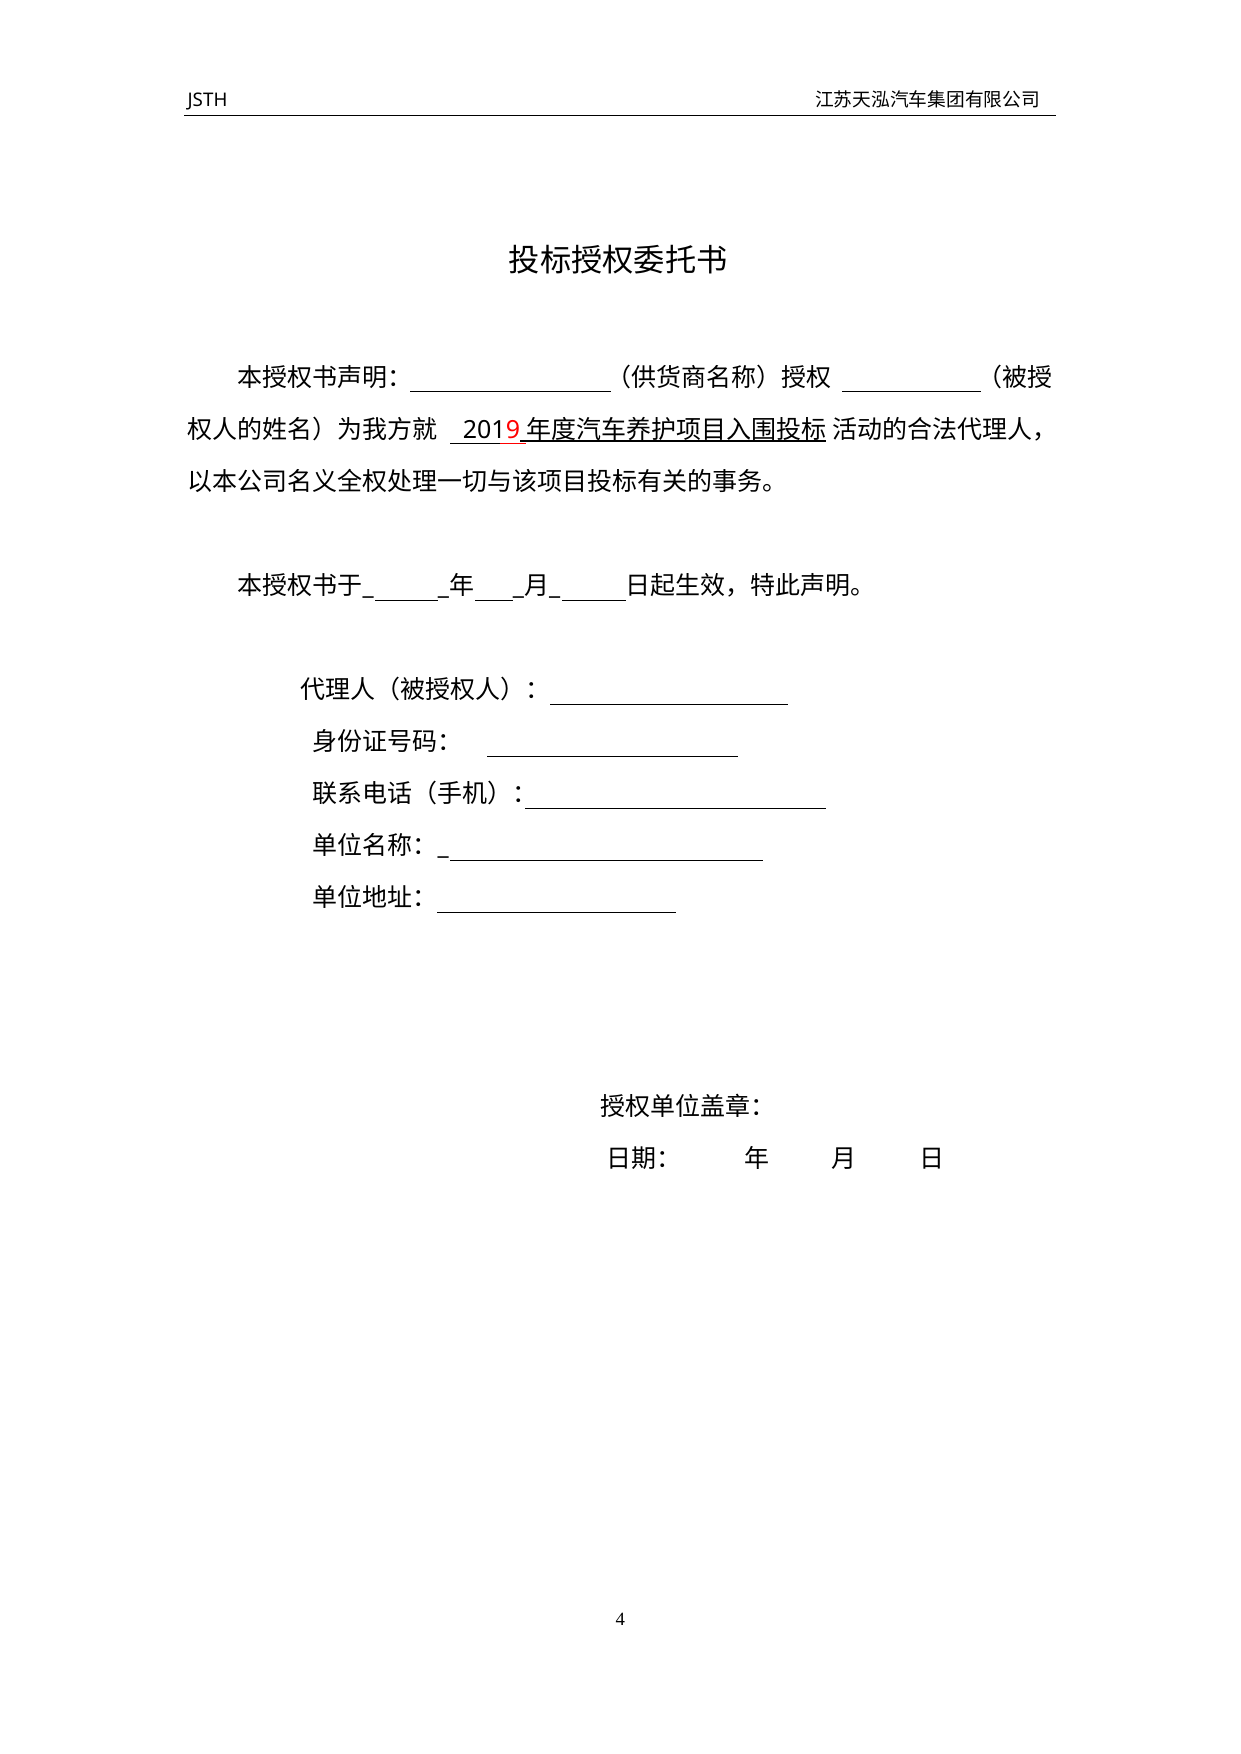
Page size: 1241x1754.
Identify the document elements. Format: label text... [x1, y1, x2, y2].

text 4 [615, 1611, 1240, 1628]
text 代理人（被授权人）： [300, 678, 1240, 703]
text 联系电话（手机）： [312, 782, 1240, 807]
text 权人的姓名）为我方就 [187, 418, 462, 443]
text 本授权书于_ [237, 574, 437, 599]
text 单位地址： [312, 887, 1240, 912]
text 日起生效，特此声明。 [625, 574, 1240, 599]
text _月_ [513, 574, 624, 599]
text 年 [744, 1147, 831, 1172]
text （供货商名称）授权 [606, 366, 976, 391]
text 以本公司名义全权处理一切与该项目投标有关的事务。 [187, 470, 1240, 495]
text 单位名称：_ [312, 834, 1240, 859]
text 投标授权委托书 [508, 246, 814, 277]
text 日期： [606, 1147, 743, 1172]
text 身份证号码： [312, 731, 1240, 756]
text 授权单位盖章： [600, 1095, 1240, 1120]
text 月 [832, 1147, 918, 1172]
text （被授 [977, 366, 1240, 391]
text 本授权书声明： [237, 366, 605, 391]
text JSTH [187, 91, 507, 110]
text _年 [438, 574, 512, 599]
text 2019 年度汽车养护项目入围投标 活动的合法代理人， [463, 418, 1240, 443]
text 日 [919, 1147, 1240, 1172]
text 江苏天泓汽车集团有限公司 [815, 91, 1240, 110]
